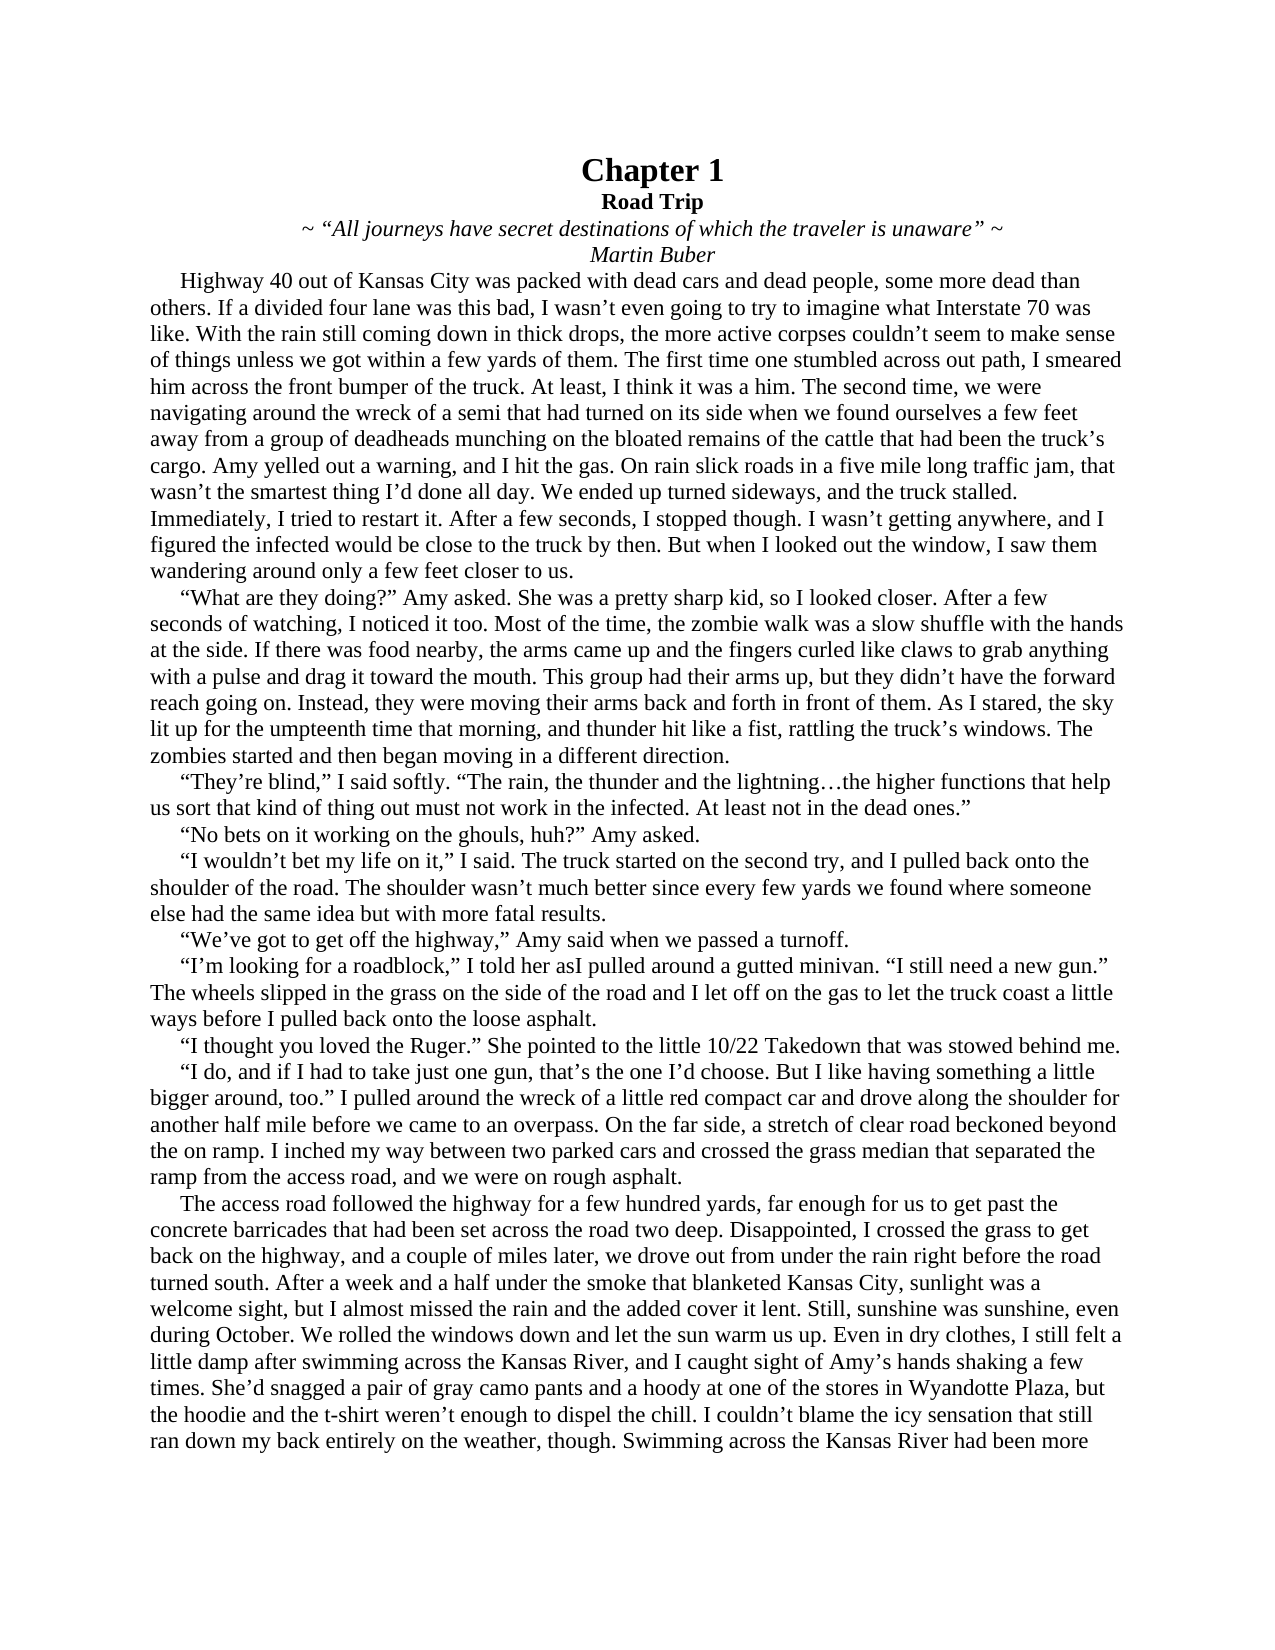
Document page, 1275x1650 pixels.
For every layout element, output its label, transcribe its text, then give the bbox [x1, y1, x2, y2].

text “I thought you loved the Ruger.” She pointed to the little 10/22 Takedown that was stowed behind me. [150, 1032, 1125, 1058]
text Martin Buber [150, 241, 1125, 267]
text “I’m looking for a roadblock,” I told her asI pulled around a gutted minivan. “I still need a new gun.” The wheels slipped in the grass on the side of the road and I let off on the gas to let the truck coast a little ways before I pulled back onto the loose asphalt. [150, 953, 1125, 1032]
text “They’re blind,” I said softly. “The rain, the thunder and the lightning…the higher functions that help us sort that kind of thing out must not work in the infected. At least not in the dead ones.” [150, 768, 1125, 821]
text Highway 40 out of Kansas City was packed with dead cars and dead people, some more dead than others. If a divided four lane was this bad, I wasn’t even going to try to imagine what Interstate 70 was like. With the rain still coming down in thick drops, the more active corpses couldn’t seem to make sense of things unless we got within a few yards of them. The first time one stumbled across out path, I smeared him across the front bumper of the truck. At least, I think it was a him. The second time, we were navigating around the wreck of a semi that had turned on its side when we found ourselves a few feet away from a group of deadheads munching on the bloated remains of the cattle that had been the truck’s cargo. Amy yelled out a warning, and I hit the gas. On rain slick roads in a five mile long traffic jam, that wasn’t the smartest thing I’d done all day. We ended up turned sideways, and the truck stalled. Immediately, I tried to restart it. After a few seconds, I stopped though. I wasn’t getting anywhere, and I figured the infected would be close to the truck by then. But when I looked out the window, I saw them wandering around only a few feet closer to us. [150, 267, 1125, 584]
text “I do, and if I had to take just one gun, that’s the one I’d choose. But I like having something a little bigger around, too.” I pulled around the wreck of a little red compact car and drove along the shoulder for another half mile before we came to an overpass. On the far side, a stretch of clear road beckoned beyond the on ramp. I inched my way between two parked cars and crossed the grass median that separated the ramp from the access road, and we were on rough asphalt. [150, 1058, 1125, 1190]
text “We’ve got to get off the highway,” Amy said when we passed a turnoff. [150, 926, 1125, 953]
text Chapter 1 [150, 150, 1125, 188]
text “I wouldn’t bet my life on it,” I said. The truck started on the second try, and I pulled back onto the shoulder of the road. The shoulder wasn’t much better since every few yards we found where someone else had the same idea but with more fatal results. [150, 847, 1125, 926]
text Road Trip [150, 188, 1125, 215]
text “No bets on it working on the ghouls, huh?” Amy asked. [150, 821, 1125, 847]
text “What are they doing?” Amy asked. She was a pretty sharp kid, so I looked closer. After a few seconds of watching, I noticed it too. Most of the time, the zombie walk was a slow shuffle with the hands at the side. If there was food nearby, the arms came up and the fingers curled like claws to grab anything with a pulse and drag it toward the mouth. This group had their arms up, but they didn’t have the forward reach going on. Instead, they were moving their arms back and forth in front of them. As I stared, the sky lit up for the umpteenth time that morning, and thunder hit like a fist, rattling the truck’s windows. The zombies started and then began moving in a different direction. [150, 584, 1125, 768]
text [150, 1190, 1125, 1453]
text ~ “All journeys have secret destinations of which the traveler is unaware” ~ [150, 215, 1125, 241]
